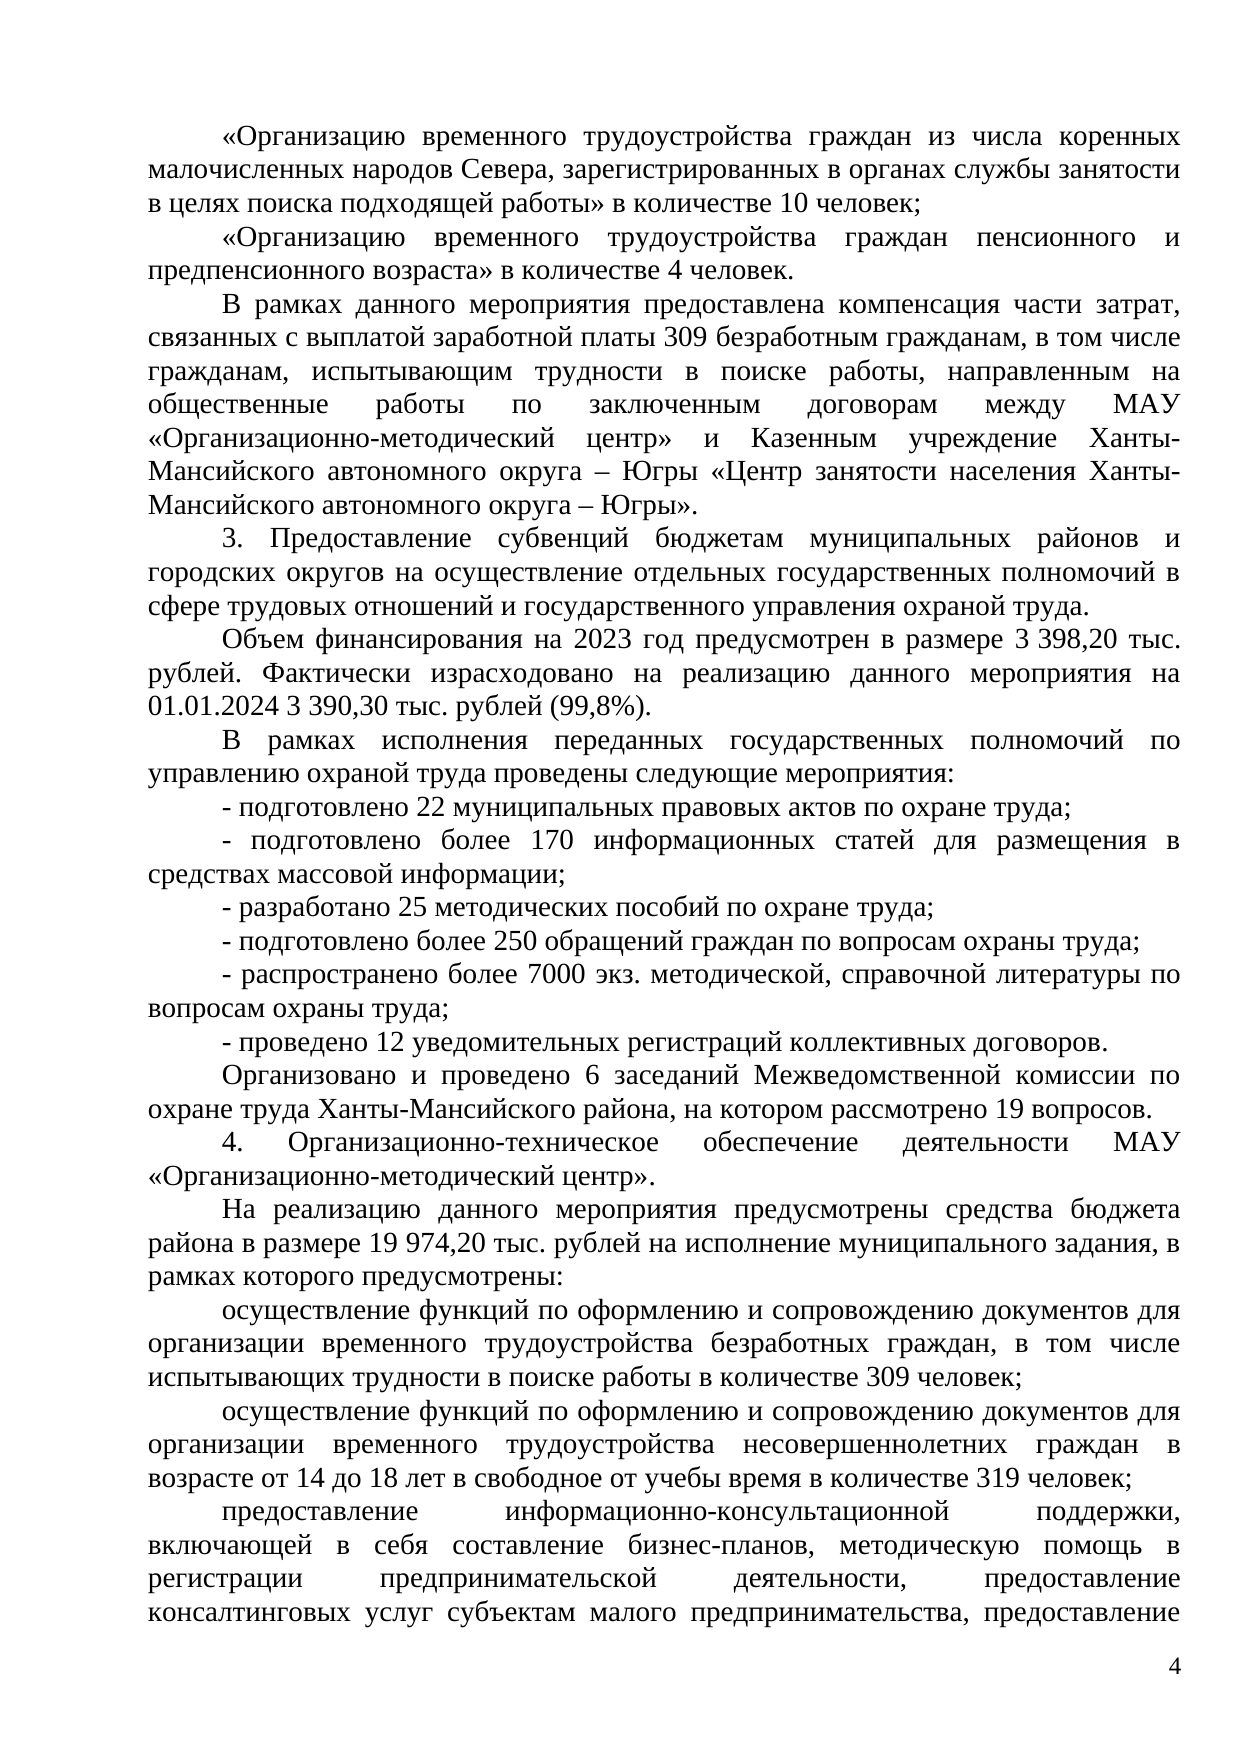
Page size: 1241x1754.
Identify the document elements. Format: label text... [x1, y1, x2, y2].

text - подготовлено более 170 информационных статей для размещения в средствах массовой информации; [148, 822, 1181, 889]
text 3. Предоставление субвенций бюджетам муниципальных районов и городских округов на осуществление отдельных государственных полномочий в сфере трудовых отношений и государственного управления охраной труда. [148, 521, 1181, 621]
text - разработано 25 методических пособий по охране труда; [148, 889, 1181, 923]
text «Организацию временного трудоустройства граждан пенсионного и предпенсионного возраста» в количестве 4 человек. [148, 219, 1181, 286]
text Объем финансирования на 2023 год предусмотрен в размере 3 398,20 тыс. рублей. Фактически израсходовано на реализацию данного мероприятия на 01.01.2024 3 390,30 тыс. рублей (99,8%). [148, 621, 1181, 722]
text На реализацию данного мероприятия предусмотрены средства бюджета района в размере 19 974,20 тыс. рублей на исполнение муниципального задания, в рамках которого предусмотрены: [148, 1191, 1181, 1292]
text «Организацию временного трудоустройства граждан из числа коренных малочисленных народов Севера, зарегистрированных в органах службы занятости в целях поиска подходящей работы» в количестве 10 человек; [148, 118, 1181, 219]
text В рамках исполнения переданных государственных полномочий по управлению охраной труда проведены следующие мероприятия: [148, 722, 1181, 789]
text - подготовлено более 250 обращений граждан по вопросам охраны труда; [148, 923, 1181, 957]
text осуществление функций по оформлению и сопровождению документов для организации временного трудоустройства несовершеннолетних граждан в возрасте от 14 до 18 лет в свободное от учебы время в количестве 319 человек; [148, 1393, 1181, 1493]
text - подготовлено 22 муниципальных правовых актов по охране труда; [148, 789, 1181, 822]
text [148, 1493, 1181, 1627]
text - проведено 12 уведомительных регистраций коллективных договоров. [148, 1024, 1181, 1057]
text осуществление функций по оформлению и сопровождению документов для организации временного трудоустройства безработных граждан, в том числе испытывающих трудности в поиске работы в количестве 309 человек; [148, 1292, 1181, 1393]
text 4. Организационно-техническое обеспечение деятельности МАУ «Организационно-методический центр». [148, 1124, 1181, 1191]
text В рамках данного мероприятия предоставлена компенсация части затрат, связанных с выплатой заработной платы 309 безработным гражданам, в том числе гражданам, испытывающим трудности в поиске работы, направленным на общественные работы по заключенным договорам между МАУ «Организационно-методический центр» и Казенным учреждение Ханты-Мансийского автономного округа – Югры «Центр занятости населения Ханты-Мансийского автономного округа – Югры». [148, 286, 1181, 521]
text - распространено более 7000 экз. методической, справочной литературы по вопросам охраны труда; [148, 957, 1181, 1024]
text Организовано и проведено 6 заседаний Межведомственной комиссии по охране труда Ханты-Мансийского района, на котором рассмотрено 19 вопросов. [148, 1057, 1181, 1124]
